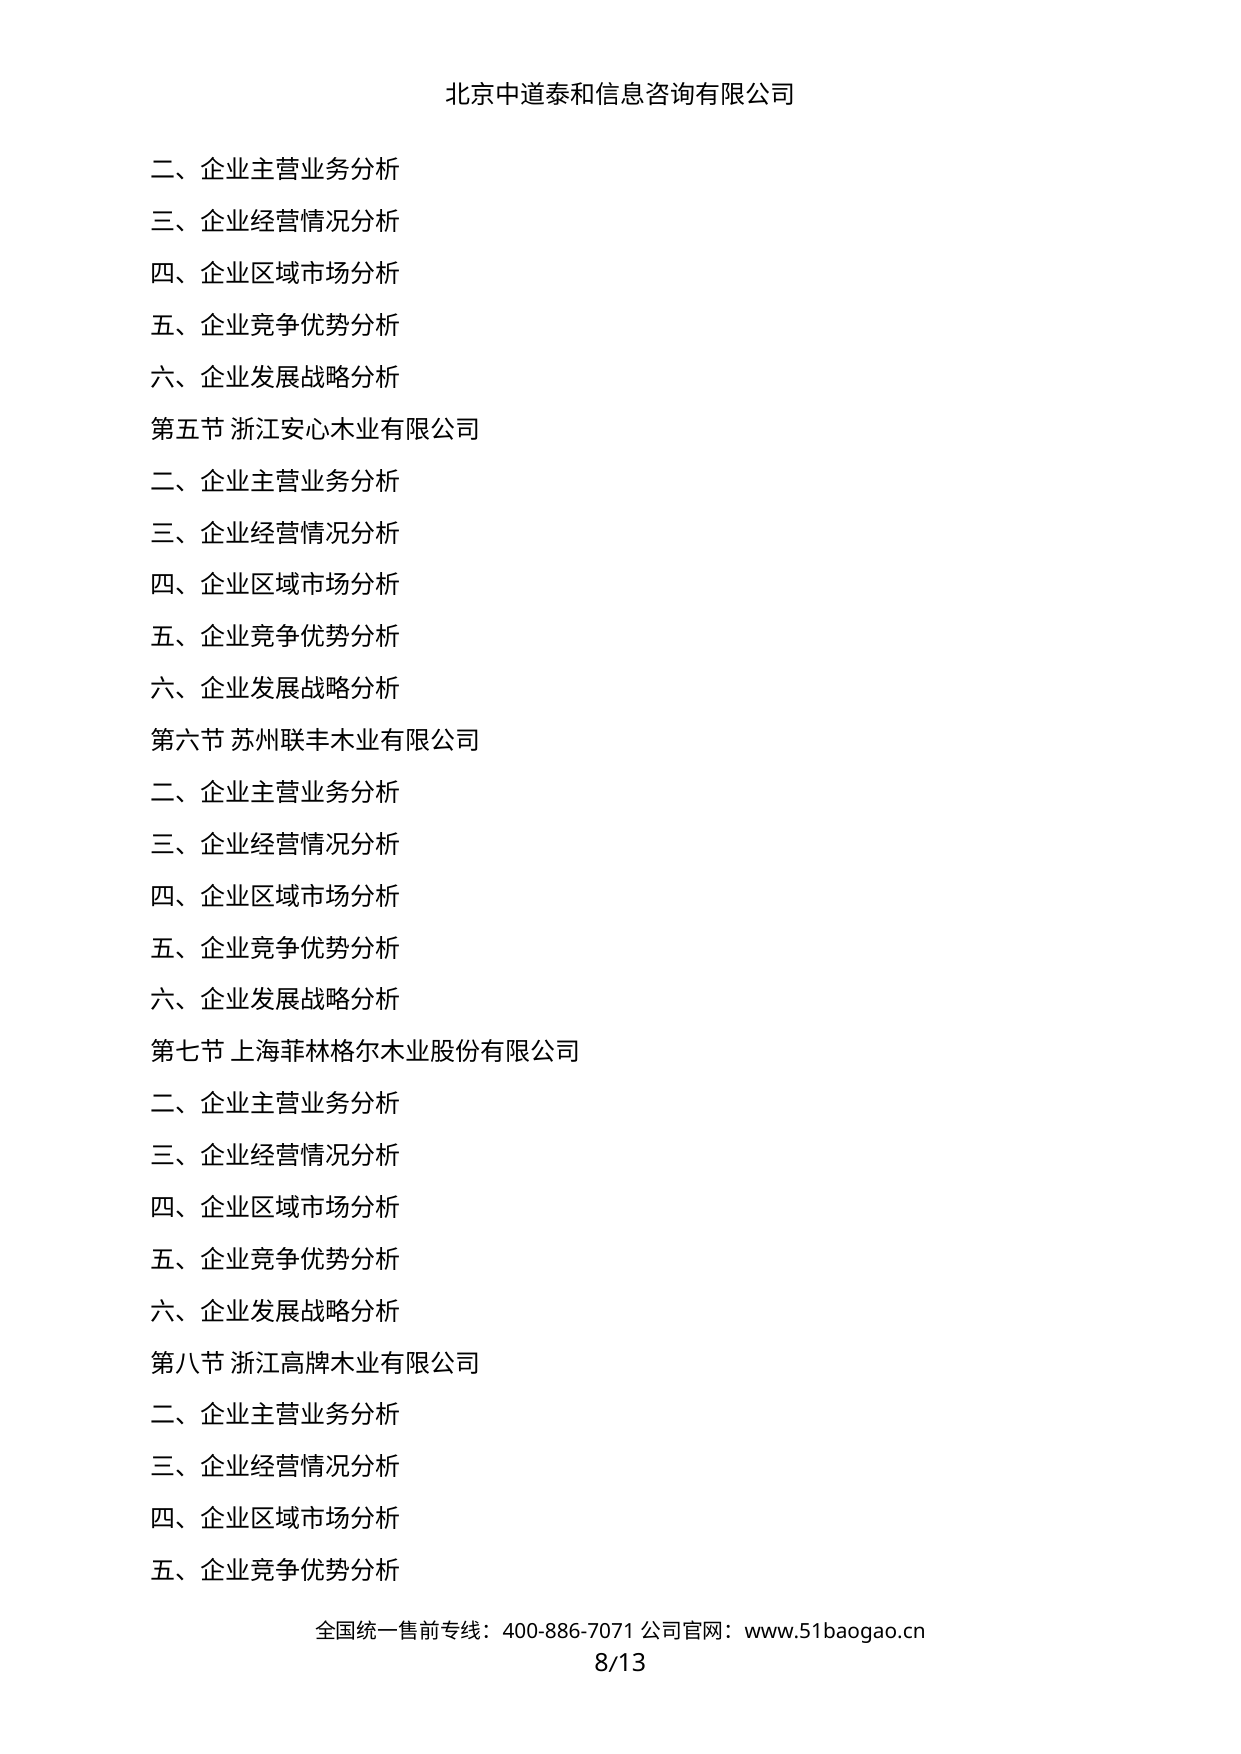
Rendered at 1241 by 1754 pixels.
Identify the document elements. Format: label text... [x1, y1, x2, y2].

text 四、企业区域市场分析 [150, 254, 1090, 290]
text 第六节 苏州联丰木业有限公司 [150, 721, 1090, 757]
text 五、企业竞争优势分析 [150, 617, 1090, 653]
text 三、企业经营情况分析 [150, 1136, 1090, 1172]
text 五、企业竞争优势分析 [150, 928, 1090, 964]
text 三、企业经营情况分析 [150, 202, 1090, 238]
text 三、企业经营情况分析 [150, 513, 1090, 549]
text 第五节 浙江安心木业有限公司 [150, 409, 1090, 446]
text 五、企业竞争优势分析 [150, 1239, 1090, 1276]
text 四、企业区域市场分析 [150, 876, 1090, 912]
text 四、企业区域市场分析 [150, 565, 1090, 601]
text 三、企业经营情况分析 [150, 1447, 1090, 1483]
text 六、企业发展战略分析 [150, 980, 1090, 1016]
text 二、企业主营业务分析 [150, 1084, 1090, 1120]
text 三、企业经营情况分析 [150, 824, 1090, 861]
text 二、企业主营业务分析 [150, 150, 1090, 186]
text 五、企业竞争优势分析 [150, 306, 1090, 342]
text 第七节 上海菲林格尔木业股份有限公司 [150, 1032, 1090, 1068]
text 五、企业竞争优势分析 [150, 1551, 1090, 1587]
text 二、企业主营业务分析 [150, 461, 1090, 497]
text 六、企业发展战略分析 [150, 669, 1090, 705]
text 二、企业主营业务分析 [150, 772, 1090, 809]
text 六、企业发展战略分析 [150, 1291, 1090, 1327]
text 四、企业区域市场分析 [150, 1499, 1090, 1535]
text 四、企业区域市场分析 [150, 1187, 1090, 1224]
text 第八节 浙江高牌木业有限公司 [150, 1343, 1090, 1379]
text 六、企业发展战略分析 [150, 357, 1090, 394]
text 二、企业主营业务分析 [150, 1395, 1090, 1431]
